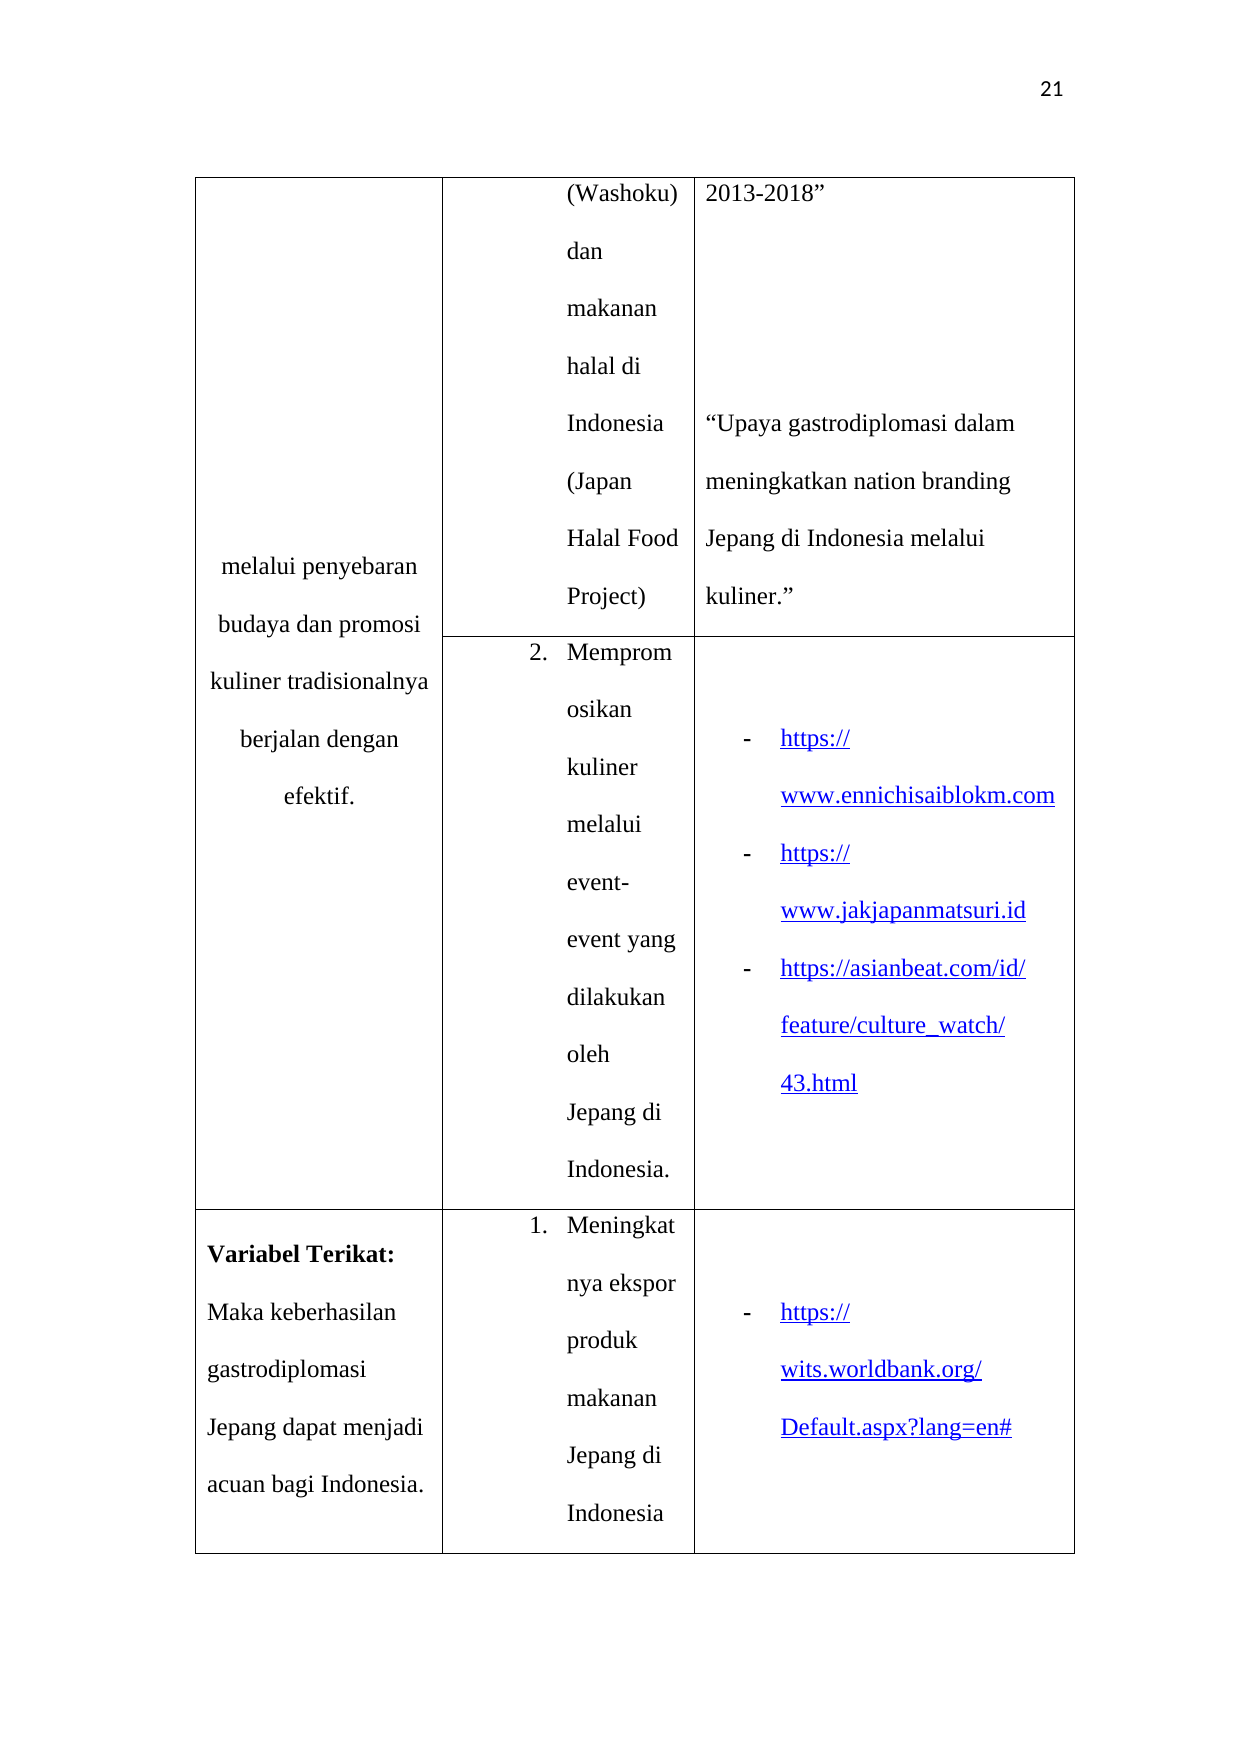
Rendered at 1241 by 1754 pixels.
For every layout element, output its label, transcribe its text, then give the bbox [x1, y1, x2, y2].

table_cell https://wits.worldbank.org/Default.aspx?lang=en# [695, 1210, 1074, 1553]
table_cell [443, 178, 694, 636]
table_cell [695, 178, 1074, 636]
table_cell https://www.ennichisaiblokm.com https://www.jakjapanmatsuri.id https://asianbeat.com/id/feature/culture_watch/43.html [695, 637, 1074, 1209]
table_cell Mempromosikan kuliner melalui event-event yang dilakukan oleh Jepang di Indonesia. [443, 637, 694, 1209]
table_cell Meningkatnya ekspor produk makanan Jepang di Indonesia [443, 1210, 694, 1553]
table_cell Variabel Terikat: Maka keberhasilan gastrodiplomasi Jepang dapat menjadi acuan bagi Indonesia. [196, 1210, 442, 1553]
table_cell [196, 178, 442, 1209]
